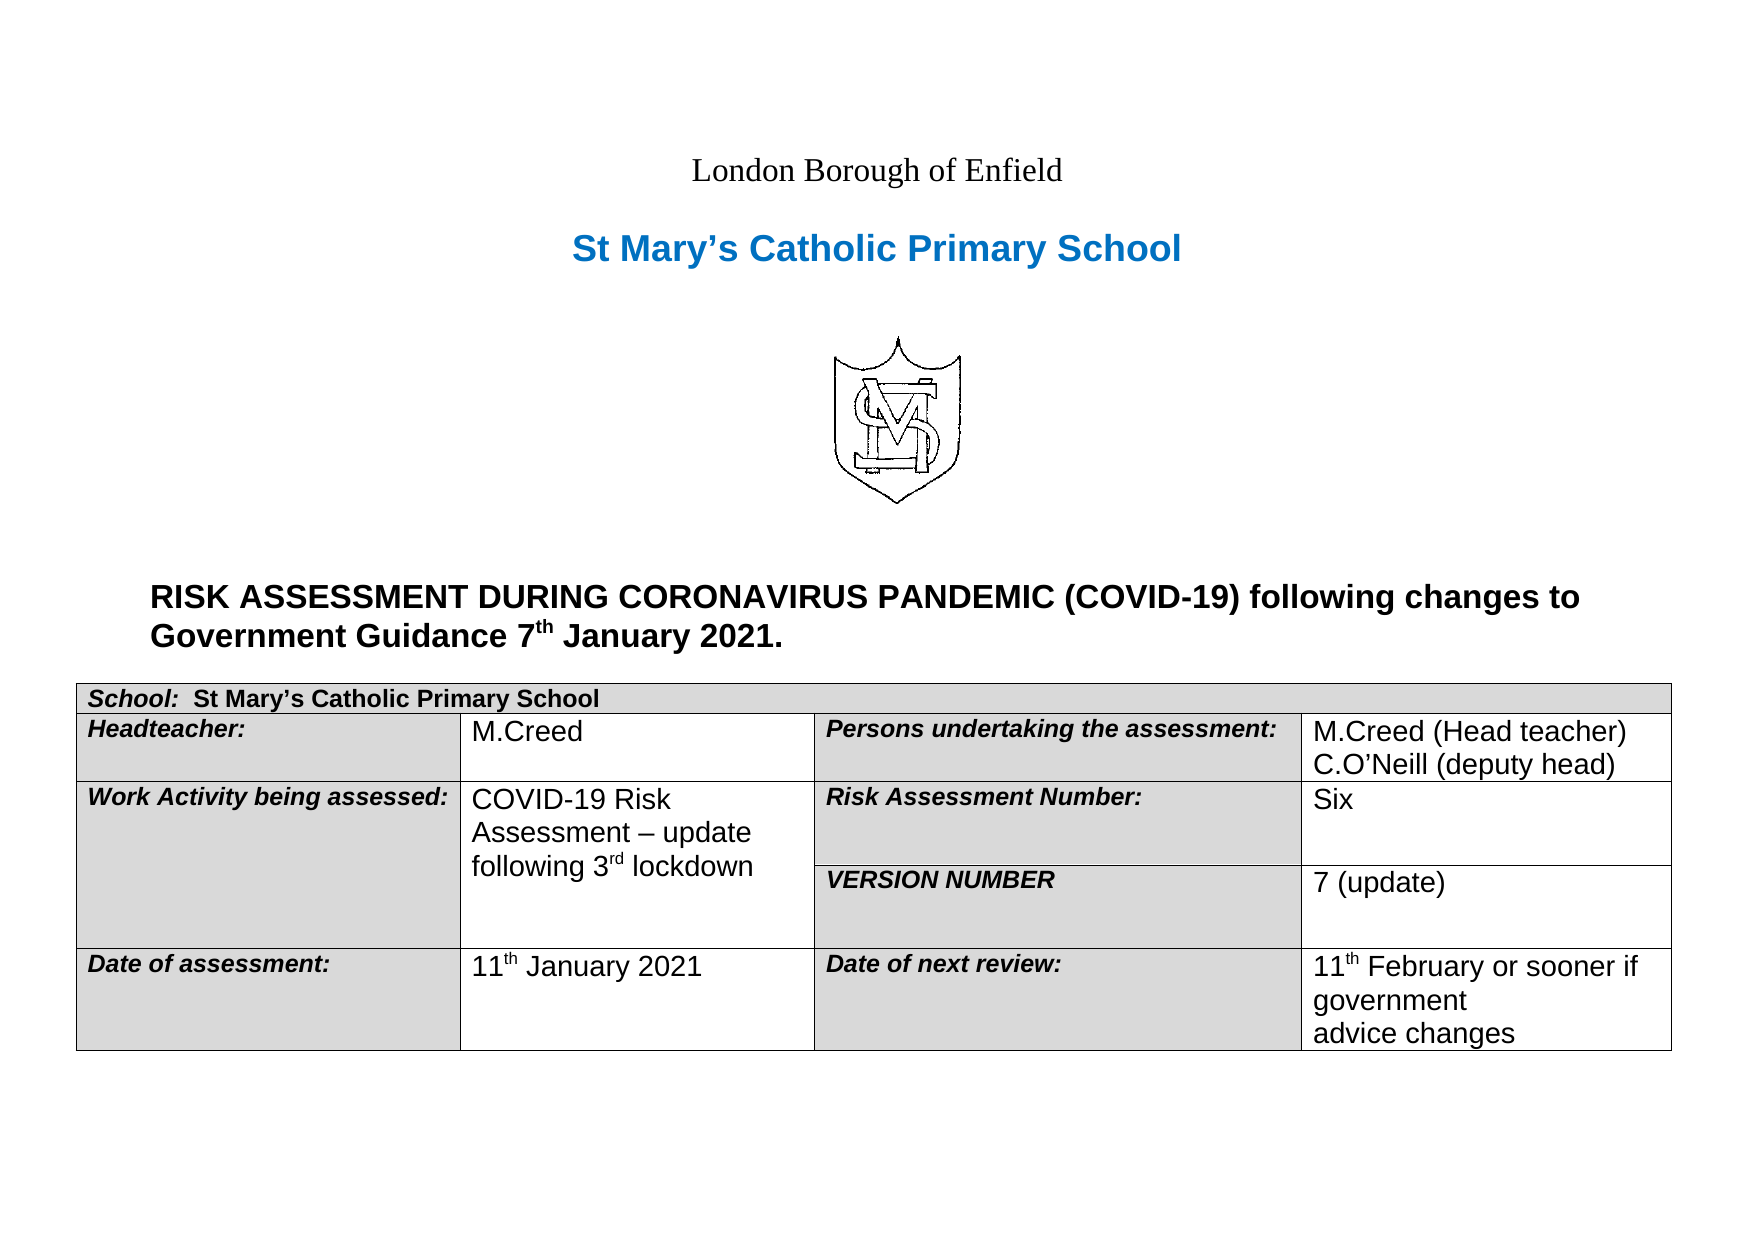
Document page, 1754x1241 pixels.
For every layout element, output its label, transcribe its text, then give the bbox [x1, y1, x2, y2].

table_cell M.Creed [461, 714, 814, 781]
table_cell VERSION NUMBER [815, 866, 1301, 948]
table_cell Persons undertaking the assessment: [815, 714, 1301, 781]
table_cell COVID-19 Risk Assessment – update following 3rd lockdown [461, 782, 814, 948]
text London Borough of Enfield [150, 150, 1604, 188]
table_cell 11th February or sooner if government advice changes [1302, 949, 1671, 1050]
text RISK ASSESSMENT DURING CORONAVIRUS PANDEMIC (COVID-19) following changes to Government Guidance 7th January 2021. [150, 577, 1604, 654]
table_cell M.Creed (Head teacher) C.O’Neill (deputy head) [1302, 714, 1671, 781]
table_cell Work Activity being assessed: [77, 782, 460, 948]
text St Mary’s Catholic Primary School [150, 227, 1604, 270]
table_cell 11th January 2021 [461, 949, 814, 1050]
table_cell Headteacher: [77, 714, 460, 781]
table_cell Risk Assessment Number: [815, 782, 1301, 864]
table_cell Date of next review: [815, 949, 1301, 1050]
table_cell Six [1302, 782, 1671, 864]
table_cell Date of assessment: [77, 949, 460, 1050]
table_cell 7 (update) [1302, 866, 1671, 948]
table_header School: St Mary’s Catholic Primary School [77, 684, 1671, 713]
